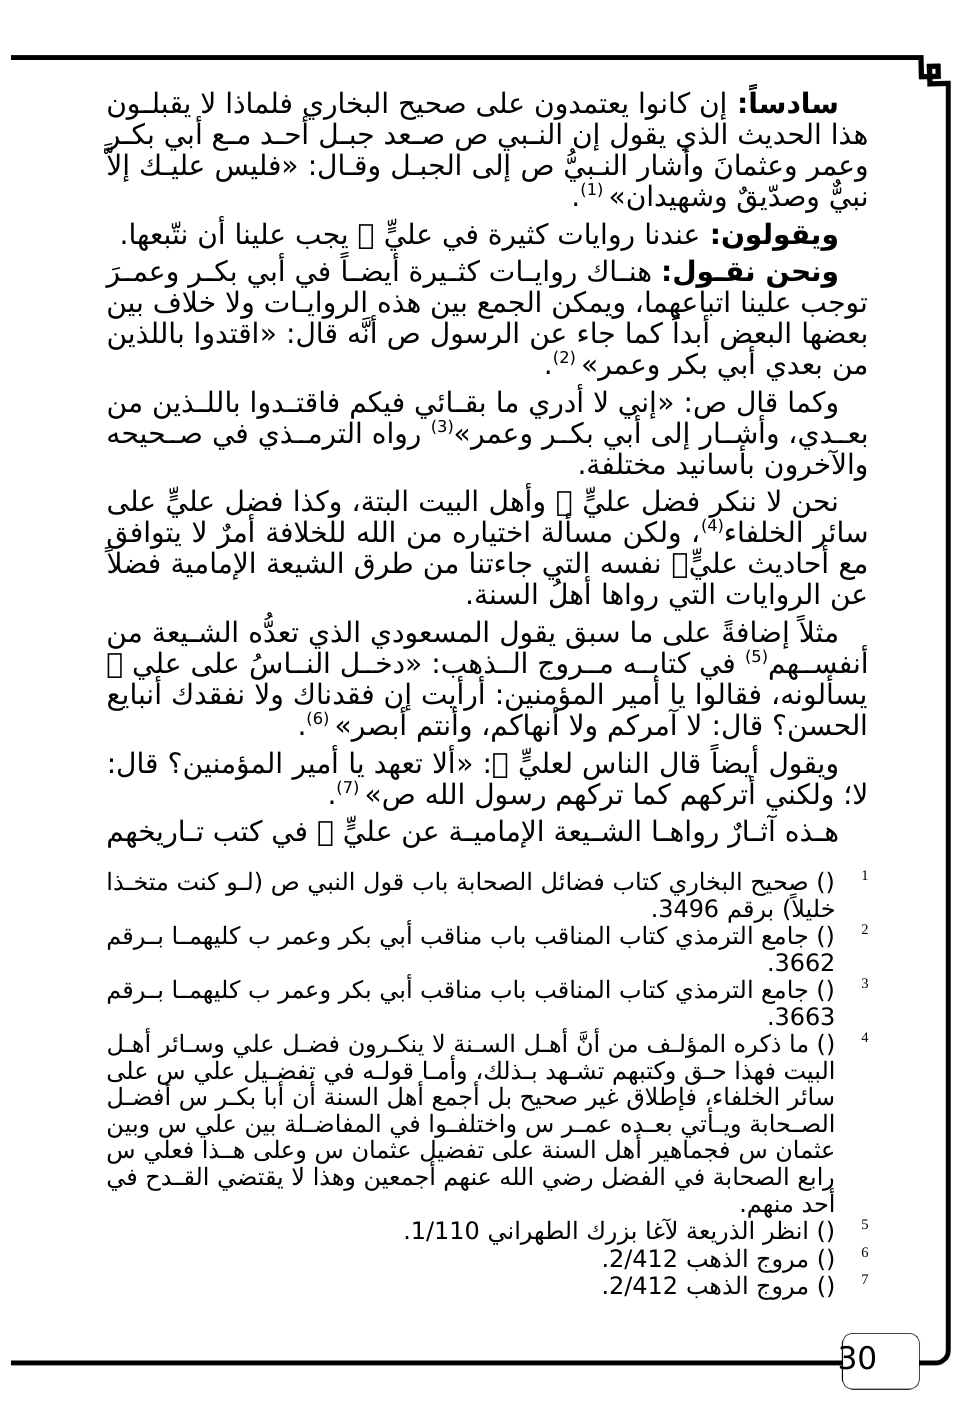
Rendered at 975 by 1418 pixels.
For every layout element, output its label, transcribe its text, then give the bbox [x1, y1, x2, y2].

text ونحن نقول: هناك روايات كثيرة أيضاً في أبي بكر وعمرَ توجب علينا اتباعهما، ويمكن الجمع بين هذه الروايات ولا خلاف بين بعضها البعض أبداً كما جاء عن الرسول ص أنَّه قال: «اقتدوا باللذين من بعدي أبي بكر وعمر» (). [106, 257, 869, 381]
text هذه آثارٌ رواها الشيعة الإمامية عن عليٍّ في كتب تاريخهم وحديثهم، وقد نقل أهلُ السنة والشيعة والزيدية() عنه ما يشبه هذه الآثار في كتبهم، مثل ما رواه أحمدُ بن حنبل في "مسنده"() قريباً من تلك الآثار التي نقلها الإمامية وهي من حجتنا عليهم عند الله. [106, 817, 869, 848]
text مثلاً إضافةً على ما سبق يقول المسعودي الذي تعدُّه الشيعة من أنفسهم() في كتابه مروج الذهب: «دخل الناسُ على علي يسألونه، فقالوا يا أمير المؤمنين: أرأيت إن فقدناك ولا نفقدك أنبايع الحسن؟ قال: لا آمركم ولا أنهاكم، وأنتم أبصر» (). [106, 618, 869, 742]
text وكما قال ص: «إني لا أدري ما بقائي فيكم فاقتدوا باللذين من بعدي، وأشار إلى أبي بكر وعمر»() رواه الترمذي في صحيحه والآخرون بأسانيد مختلفة. [106, 387, 869, 481]
text سادساً: إن كانوا يعتمدون على صحيح البخاري فلماذا لا يقبلون هذا الحديث الذي يقول إن النبي ص صعد جبل أحد مع أبي بكر وعمر وعثمانَ وأشار النبيُّ ص إلى الجبل وقال: «فليس عليك إلاَّ نبيٌّ وصدّيقٌ وشهيدان» (). [106, 89, 869, 213]
text ويقول أيضاً قال الناس لعليٍّ : «ألا تعهد يا أمير المؤمنين؟ قال: لا؛ ولكني أتركهم كما تركهم رسول الله ص» (). [106, 748, 869, 811]
picture [11, 0, 975, 1418]
text نحن لا ننكر فضل عليٍّ وأهل البيت البتة، وكذا فضل عليٍّ على سائر الخلفاء()، ولكن مسألة اختياره من الله للخلافة أمرٌ لا يتوافق مع أحاديث عليٍّ نفسه التي جاءتنا من طرق الشيعة الإمامية فضلاً عن الروايات التي رواها أهلُ السنة. [106, 487, 869, 611]
text ويقولون: عندنا روايات كثيرة في عليٍّ يجب علينا أن نتّبعها. [106, 219, 869, 250]
